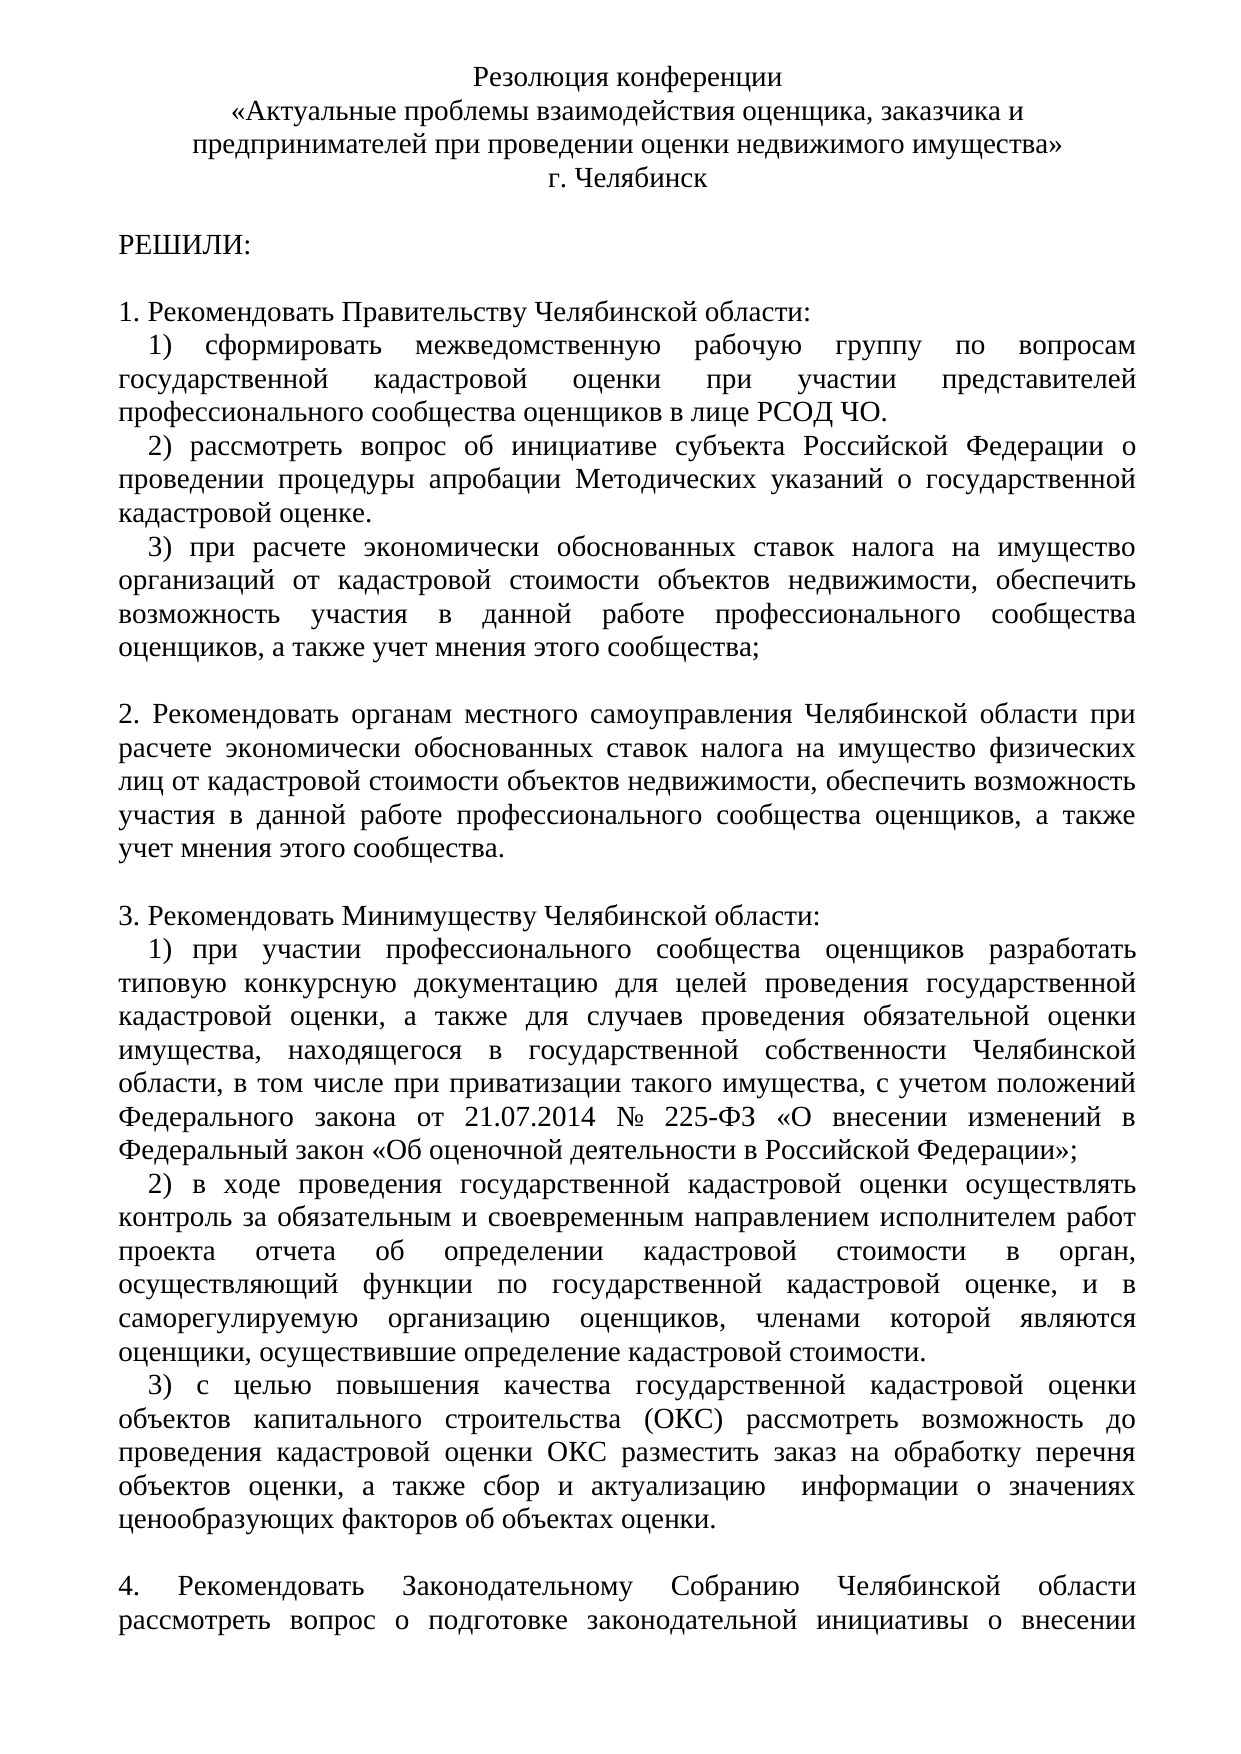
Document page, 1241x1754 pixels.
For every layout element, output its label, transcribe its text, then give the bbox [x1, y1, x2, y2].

text 2) в ходе проведения государственной кадастровой оценки осуществлять контроль за обязательным и своевременным направлением исполнителем работ проекта отчета об определении кадастровой стоимости в орган, осуществляющий функции по государственной кадастровой оценке, и в саморегулируемую организацию оценщиков, членами которой являются оценщики, осуществившие определение кадастровой стоимости. [118, 1166, 1137, 1367]
text 2. Рекомендовать органам местного самоуправления Челябинской области при расчете экономически обоснованных ставок налога на имущество физических лиц от кадастровой стоимости объектов недвижимости, обеспечить возможность участия в данной работе профессионального сообщества оценщиков, а также учет мнения этого сообщества. [118, 696, 1137, 864]
text 3) с целью повышения качества государственной кадастровой оценки объектов капитального строительства (ОКС) рассмотреть возможность до проведения кадастровой оценки ОКС разместить заказ на обработку перечня объектов оценки, а также сбор и актуализацию информации о значениях ценообразующих факторов об объектах оценки. [118, 1367, 1137, 1535]
text 3. Рекомендовать Минимуществу Челябинской области: [118, 898, 1137, 931]
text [118, 1568, 1137, 1636]
text 1) при участии профессионального сообщества оценщиков разработать типовую конкурсную документацию для целей проведения государственной кадастровой оценки, а также для случаев проведения обязательной оценки имущества, находящегося в государственной собственности Челябинской области, в том числе при приватизации такого имущества, с учетом положений Федерального закона от 21.07.2014 № 225-ФЗ «О внесении изменений в Федеральный закон «Об оценочной деятельности в Российской Федерации»; [118, 931, 1137, 1166]
text 1. Рекомендовать Правительству Челябинской области: [118, 294, 1137, 327]
text «Актуальные проблемы взаимодействия оценщика, заказчика и предпринимателей при проведении оценки недвижимого имущества» [118, 93, 1137, 160]
text 1) сформировать межведомственную рабочую группу по вопросам государственной кадастровой оценки при участии представителей профессионального сообщества оценщиков в лице РСОД ЧО. [118, 327, 1137, 428]
text Резолюция конференции [118, 59, 1137, 93]
text 3) при расчете экономически обоснованных ставок налога на имущество организаций от кадастровой стоимости объектов недвижимости, обеспечить возможность участия в данной работе профессионального сообщества оценщиков, а также учет мнения этого сообщества; [118, 529, 1137, 663]
text г. Челябинск [118, 160, 1137, 193]
text РЕШИЛИ: [118, 227, 1137, 260]
text 2) рассмотреть вопрос об инициативе субъекта Российской Федерации о проведении процедуры апробации Методических указаний о государственной кадастровой оценке. [118, 428, 1137, 529]
